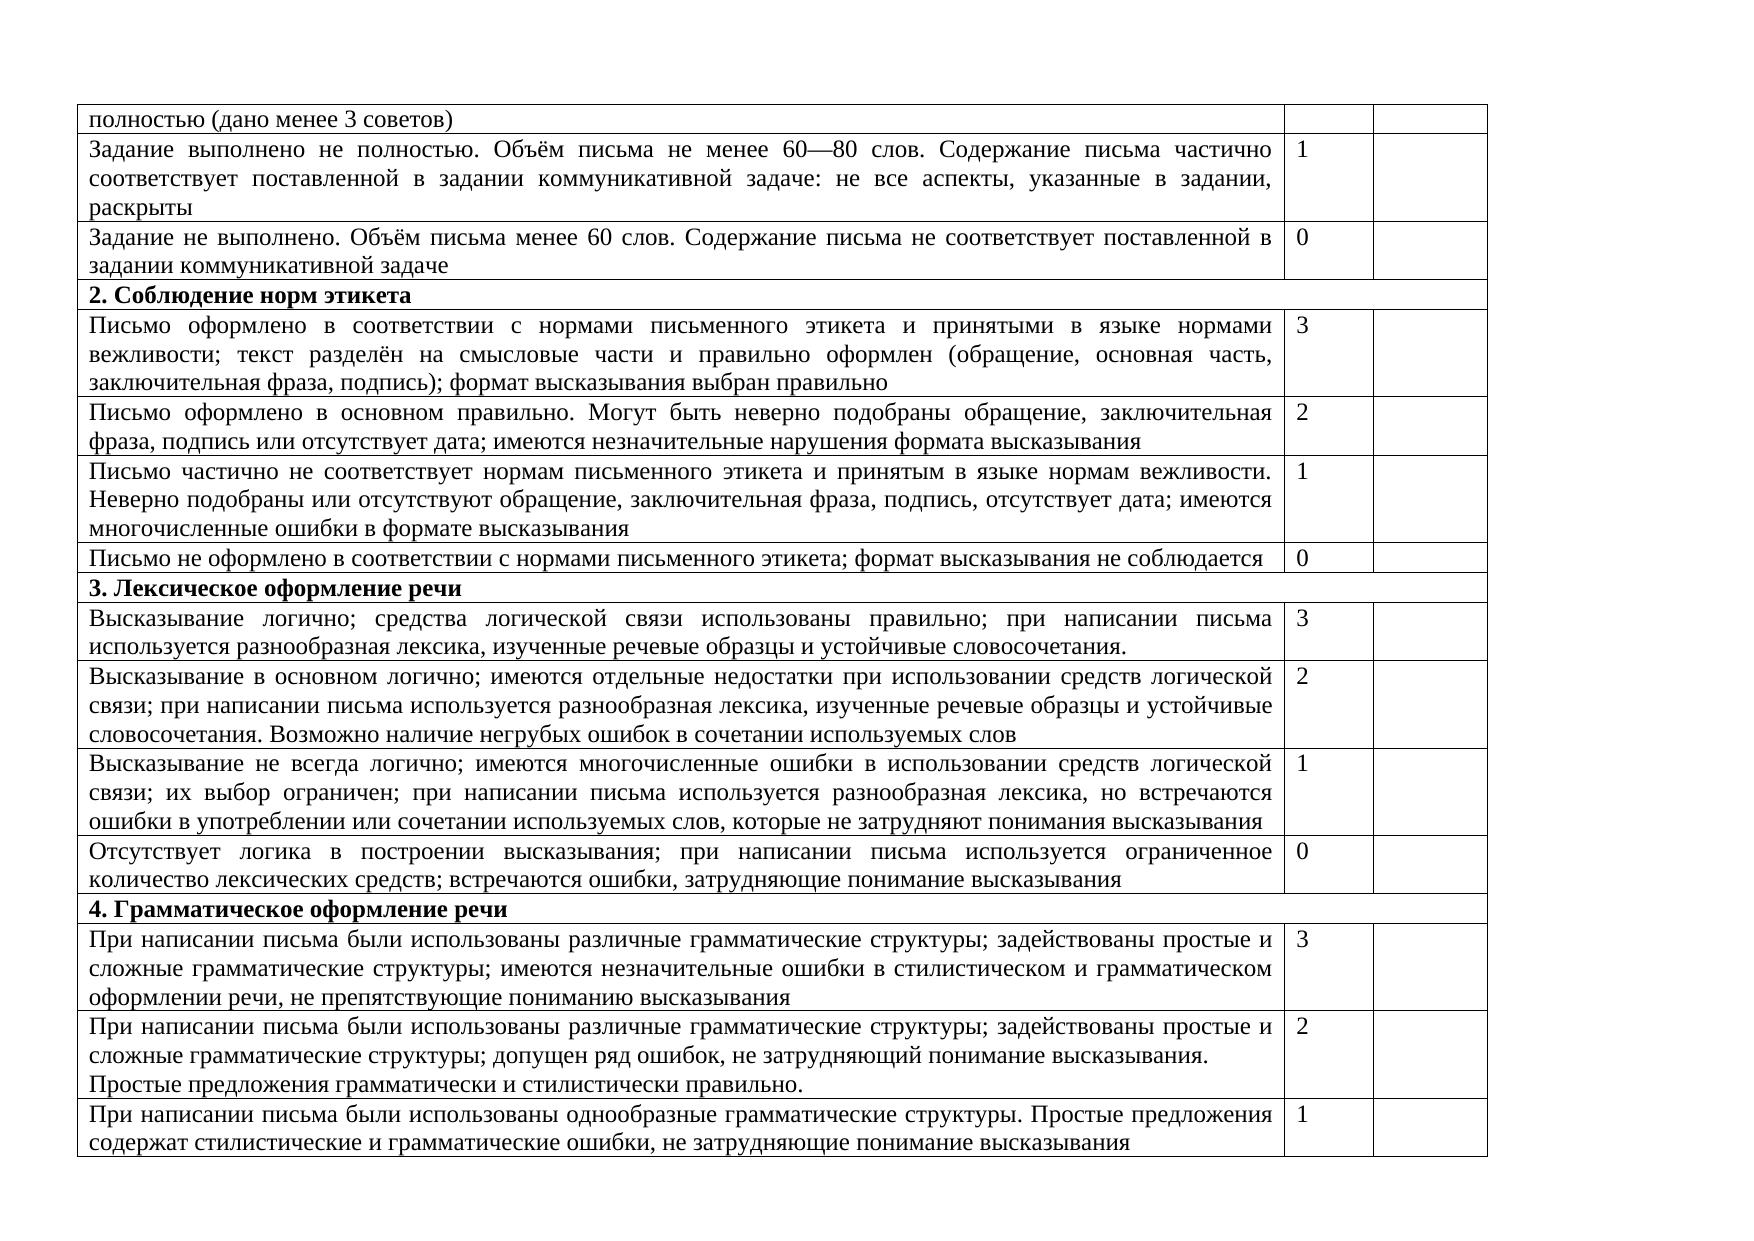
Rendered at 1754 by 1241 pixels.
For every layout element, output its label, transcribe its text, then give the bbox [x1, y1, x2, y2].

table_cell [1374, 661, 1487, 747]
table_cell [1374, 749, 1487, 835]
table_cell Письмо оформлено в основном правильно. Могут быть неверно подобраны обращение, заключительная фраза, подпись или отсутствует дата; имеются незначительные нарушения формата высказывания [78, 397, 1284, 455]
table_cell 1 [1285, 456, 1373, 542]
table_cell Отсутствует логика в построении высказывания; при написании письма используется ограниченное количество лексических средств; встречаются ошибки, затрудняющие понимание высказывания [78, 836, 1284, 893]
table_cell [1374, 836, 1487, 893]
table_cell Письмо оформлено в соответствии с нормами письменного этикета и принятыми в языке нормами вежливости; текст разделён на смысловые части и правильно оформлен (обращение, основная часть, заключительная фраза, подпись); формат высказывания выбран правильно [78, 310, 1284, 396]
table_cell 0 [1285, 543, 1373, 572]
table_cell Высказывание логично; средства логической связи использованы правильно; при написании письма используется разнообразная лексика, изученные речевые образцы и устойчивые словосочетания. [78, 603, 1284, 660]
table_cell 1 [1285, 749, 1373, 835]
table_cell Высказывание в основном логично; имеются отдельные недостатки при использовании средств логической связи; при написании письма используется разнообразная лексика, изученные речевые образцы и устойчивые словосочетания. Возможно наличие негрубых ошибок в сочетании используемых слов [78, 661, 1284, 747]
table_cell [78, 105, 1284, 133]
table_cell [1374, 397, 1487, 455]
table_cell 2 [1285, 661, 1373, 747]
table_cell При написании письма были использованы различные грамматические структуры; задействованы простые и сложные грамматические структуры; допущен ряд ошибок, не затрудняющий понимание высказывания. Простые предложения грамматически и стилистически правильно. [78, 1011, 1284, 1098]
table_cell 2. Соблюдение норм этикета [78, 280, 1487, 309]
table_cell 2 [1285, 1011, 1373, 1098]
table_cell Высказывание не всегда логично; имеются многочисленные ошибки в использовании средств логической связи; их выбор ограничен; при написании письма используется разнообразная лексика, но встречаются ошибки в употреблении или сочетании используемых слов, которые не затрудняют понимания высказывания [78, 749, 1284, 835]
table_cell [1374, 924, 1487, 1010]
table_cell 1 [1285, 1099, 1373, 1156]
table_cell 3. Лексическое оформление речи [78, 573, 1487, 602]
table_cell Задание выполнено не полностью. Объём письма не менее 60—80 слов. Содержание письма частично соответствует поставленной в задании коммуникативной задаче: не все аспекты, указанные в задании, раскрыты [78, 134, 1284, 221]
table_cell 2 [1285, 105, 1373, 133]
table_cell [1374, 134, 1487, 221]
table_cell [1374, 456, 1487, 542]
table_cell 0 [1285, 836, 1373, 893]
table_cell 1 [1285, 134, 1373, 221]
table_cell [1374, 543, 1487, 572]
table_cell При написании письма были использованы различные грамматические структуры; задействованы простые и сложные грамматические структуры; имеются незначительные ошибки в стилистическом и грамматическом оформлении речи, не препятствующие пониманию высказывания [78, 924, 1284, 1010]
table_cell 0 [1285, 222, 1373, 279]
table_cell [1374, 603, 1487, 660]
table_cell 3 [1285, 603, 1373, 660]
table_cell При написании письма были использованы однообразные грамматические структуры. Простые предложения содержат стилистические и грамматические ошибки, не затрудняющие понимание высказывания [78, 1099, 1284, 1156]
table_cell Письмо не оформлено в соответствии с нормами письменного этикета; формат высказывания не соблюдается [78, 543, 1284, 572]
table_cell [1374, 1011, 1487, 1098]
table_cell Задание не выполнено. Объём письма менее 60 слов. Содержание письма не соответствует поставленной в задании коммуникативной задаче [78, 222, 1284, 279]
table_cell Письмо частично не соответствует нормам письменного этикета и принятым в языке нормам вежливости. Неверно подобраны или отсутствуют обращение, заключительная фраза, подпись, отсутствует дата; имеются многочисленные ошибки в формате высказывания [78, 456, 1284, 542]
table_cell [1374, 310, 1487, 396]
table_cell [1374, 105, 1487, 133]
table_cell [1374, 1099, 1487, 1156]
table_cell [1374, 222, 1487, 279]
table_cell 2 [1285, 397, 1373, 455]
table_cell 3 [1285, 924, 1373, 1010]
table_cell 4. Грамматическое оформление речи [78, 894, 1487, 923]
table_cell 3 [1285, 310, 1373, 396]
